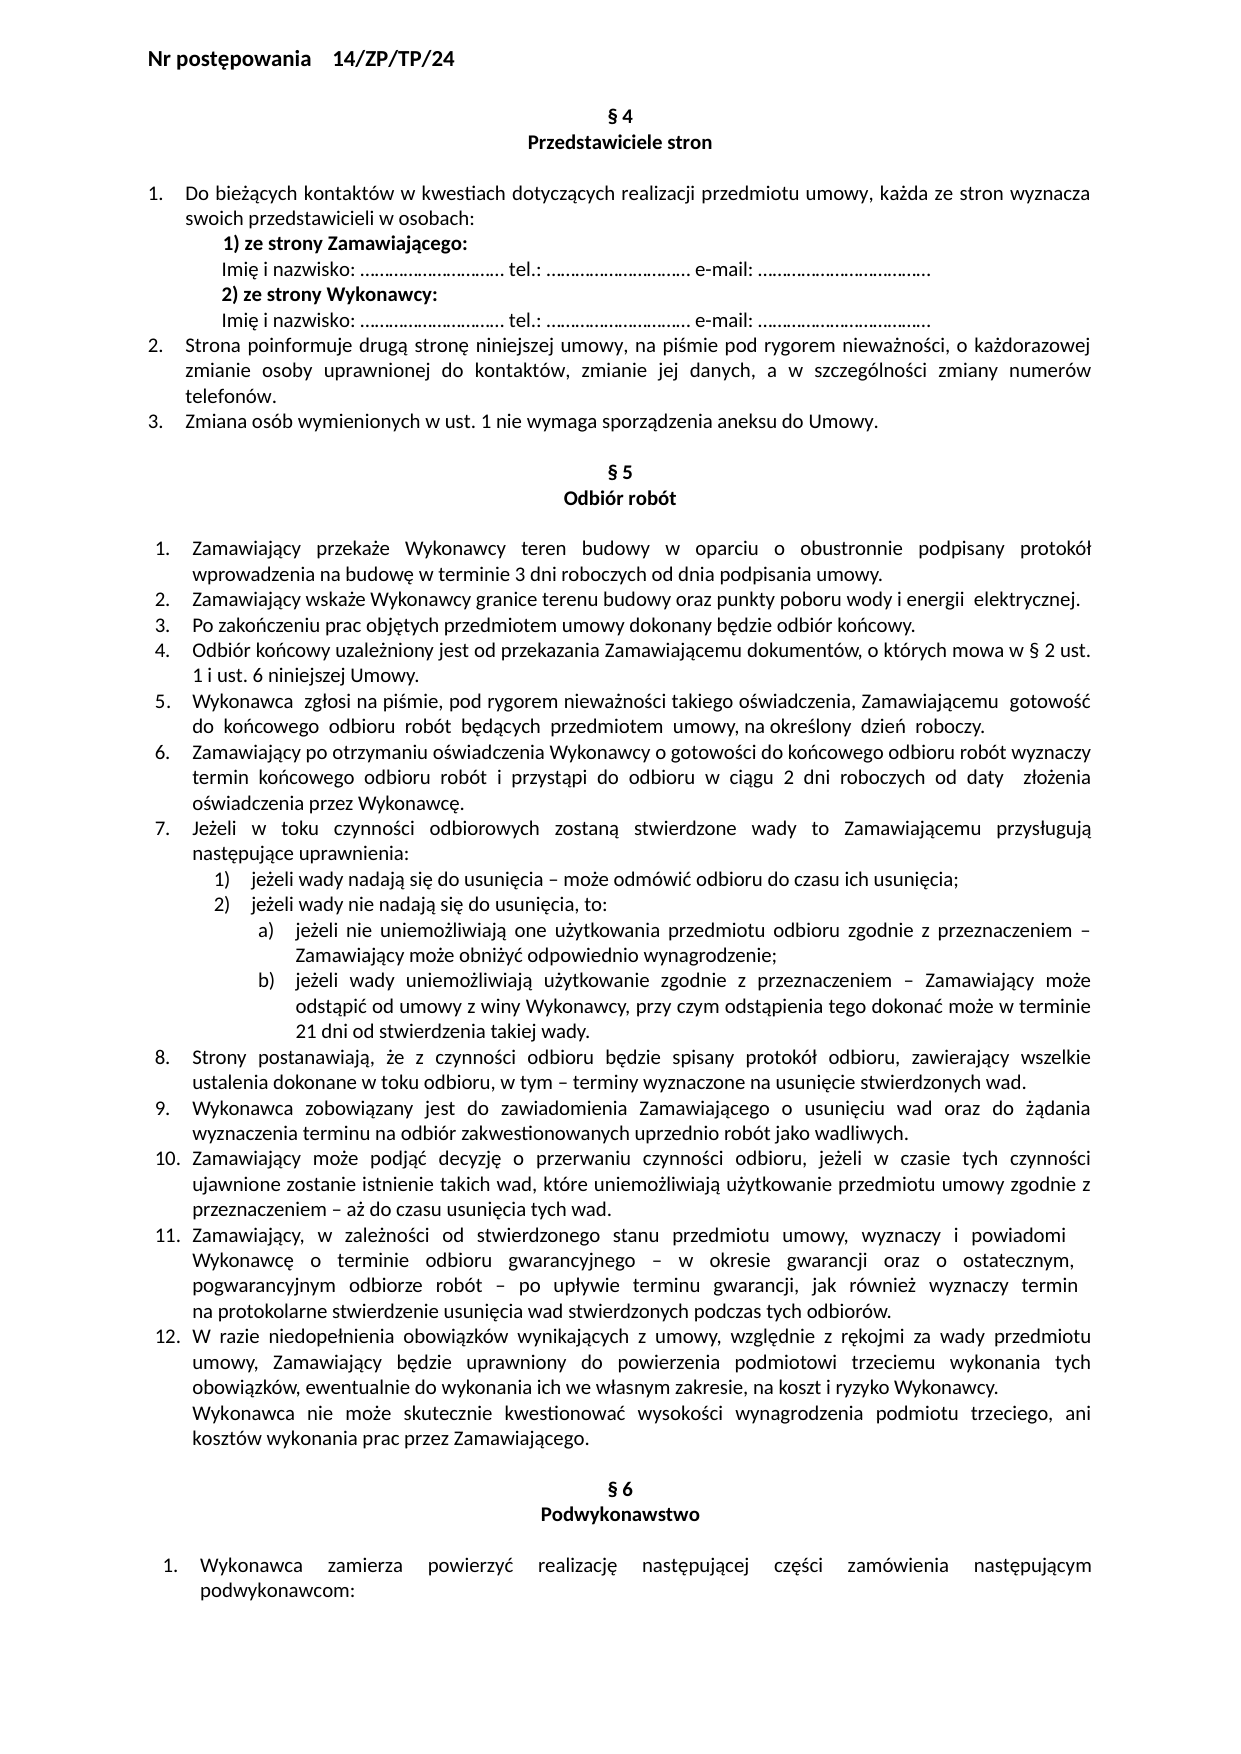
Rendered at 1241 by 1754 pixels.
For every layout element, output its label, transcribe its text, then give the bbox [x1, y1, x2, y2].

list jeżeli nie uniemożliwiają one użytkowania przedmiotu odbioru zgodnie z przeznaczeniem – Zamawiający może obniżyć odpowiednio wynagrodzenie; [258, 917, 1093, 968]
text § 4 [148, 103, 1093, 129]
text Imię i nazwisko: ………………………… tel.: ………………………… e-mail: ……………………………… [148, 256, 1093, 281]
list Odbiór końcowy uzależniony jest od przekazania Zamawiającemu dokumentów, o których mowa w § 2 ust. 1 i ust. 6 niniejszej Umowy. [154, 637, 1093, 688]
list Jeżeli w toku czynności odbiorowych zostaną stwierdzone wady to Zamawiającemu przysługują następujące uprawnienia: [154, 815, 1093, 866]
text 2) ze strony Wykonawcy: [148, 281, 1093, 307]
list Wykonawca zobowiązany jest do zawiadomienia Zamawiającego o usunięciu wad oraz do żądania wyznaczenia terminu na odbiór zakwestionowanych uprzednio robót jako wadliwych. [154, 1095, 1093, 1146]
list Zamawiający wskaże Wykonawcy granice terenu budowy oraz punkty poboru wody i energii elektrycznej. [154, 586, 1093, 612]
list Zamawiający, w zależności od stwierdzonego stanu przedmiotu umowy, wyznaczy i powiadomi Wykonawcę o terminie odbioru gwarancyjnego – w okresie gwarancji oraz o ostatecznym, pogwarancyjnym odbiorze robót – po upływie terminu gwarancji, jak również wyznaczy termin na protokolarne stwierdzenie usunięcia wad stwierdzonych podczas tych odbiorów. [154, 1222, 1093, 1323]
list Wykonawca zamierza powierzyć realizację następującej części zamówienia następującym podwykonawcom: [162, 1552, 1093, 1603]
list W razie niedopełnienia obowiązków wynikających z umowy, względnie z rękojmi za wady przedmiotu umowy, Zamawiający będzie uprawniony do powierzenia podmiotowi trzeciemu wykonania tych obowiązków, ewentualnie do wykonania ich we własnym zakresie, na koszt i ryzyko Wykonawcy. [154, 1323, 1093, 1400]
text § 5 [148, 459, 1093, 485]
list Wykonawca zgłosi na piśmie, pod rygorem nieważności takiego oświadczenia, Zamawiającemu gotowość do końcowego odbioru robót będących przedmiotem umowy, na określony dzień roboczy. [154, 688, 1093, 739]
list Zamawiający po otrzymaniu oświadczenia Wykonawcy o gotowości do końcowego odbioru robót wyznaczy termin końcowego odbioru robót i przystąpi do odbioru w ciągu 2 dni roboczych od daty złożenia oświadczenia przez Wykonawcę. [154, 739, 1093, 815]
list Strony postanawiają, że z czynności odbioru będzie spisany protokół odbioru, zawierający wszelkie ustalenia dokonane w toku odbioru, w tym – terminy wyznaczone na usunięcie stwierdzonych wad. [154, 1044, 1093, 1095]
list Zamawiający może podjąć decyzję o przerwaniu czynności odbioru, jeżeli w czasie tych czynności ujawnione zostanie istnienie takich wad, które uniemożliwiają użytkowanie przedmiotu umowy zgodnie z przeznaczeniem – aż do czasu usunięcia tych wad. [154, 1146, 1093, 1222]
list Po zakończeniu prac objętych przedmiotem umowy dokonany będzie odbiór końcowy. [154, 612, 1093, 637]
text Podwykonawstwo [148, 1501, 1093, 1527]
list Zamawiający przekaże Wykonawcy teren budowy w oparciu o obustronnie podpisany protokół wprowadzenia na budowę w terminie 3 dni roboczych od dnia podpisania umowy. [154, 536, 1093, 586]
list Strona poinformuje drugą stronę niniejszej umowy, na piśmie pod rygorem nieważności, o każdorazowej zmianie osoby uprawnionej do kontaktów, zmianie jej danych, a w szczególności zmiany numerów telefonów. [148, 332, 1093, 408]
text 1) ze strony Zamawiającego: [149, 231, 1093, 256]
list jeżeli wady uniemożliwiają użytkowanie zgodnie z przeznaczeniem – Zamawiający może odstąpić od umowy z winy Wykonawcy, przy czym odstąpienia tego dokonać może w terminie 21 dni od stwierdzenia takiej wady. [258, 968, 1093, 1044]
list Do bieżących kontaktów w kwestiach dotyczących realizacji przedmiotu umowy, każda ze stron wyznacza swoich przedstawicieli w osobach: [148, 180, 1093, 231]
list Zmiana osób wymienionych w ust. 1 nie wymaga sporządzenia aneksu do Umowy. [148, 408, 1093, 434]
list jeżeli wady nie nadają się do usunięcia, to: [213, 891, 1093, 917]
list jeżeli wady nadają się do usunięcia – może odmówić odbioru do czasu ich usunięcia; [213, 866, 1093, 891]
text Imię i nazwisko: ………………………… tel.: ………………………… e-mail: ……………………………… [148, 307, 1093, 332]
text § 6 [148, 1476, 1093, 1501]
text Przedstawiciele stron [148, 129, 1093, 154]
text Odbiór robót [148, 485, 1093, 510]
text Wykonawca nie może skutecznie kwestionować wysokości wynagrodzenia podmiotu trzeciego, ani kosztów wykonania prac przez Zamawiającego. [192, 1400, 1093, 1451]
